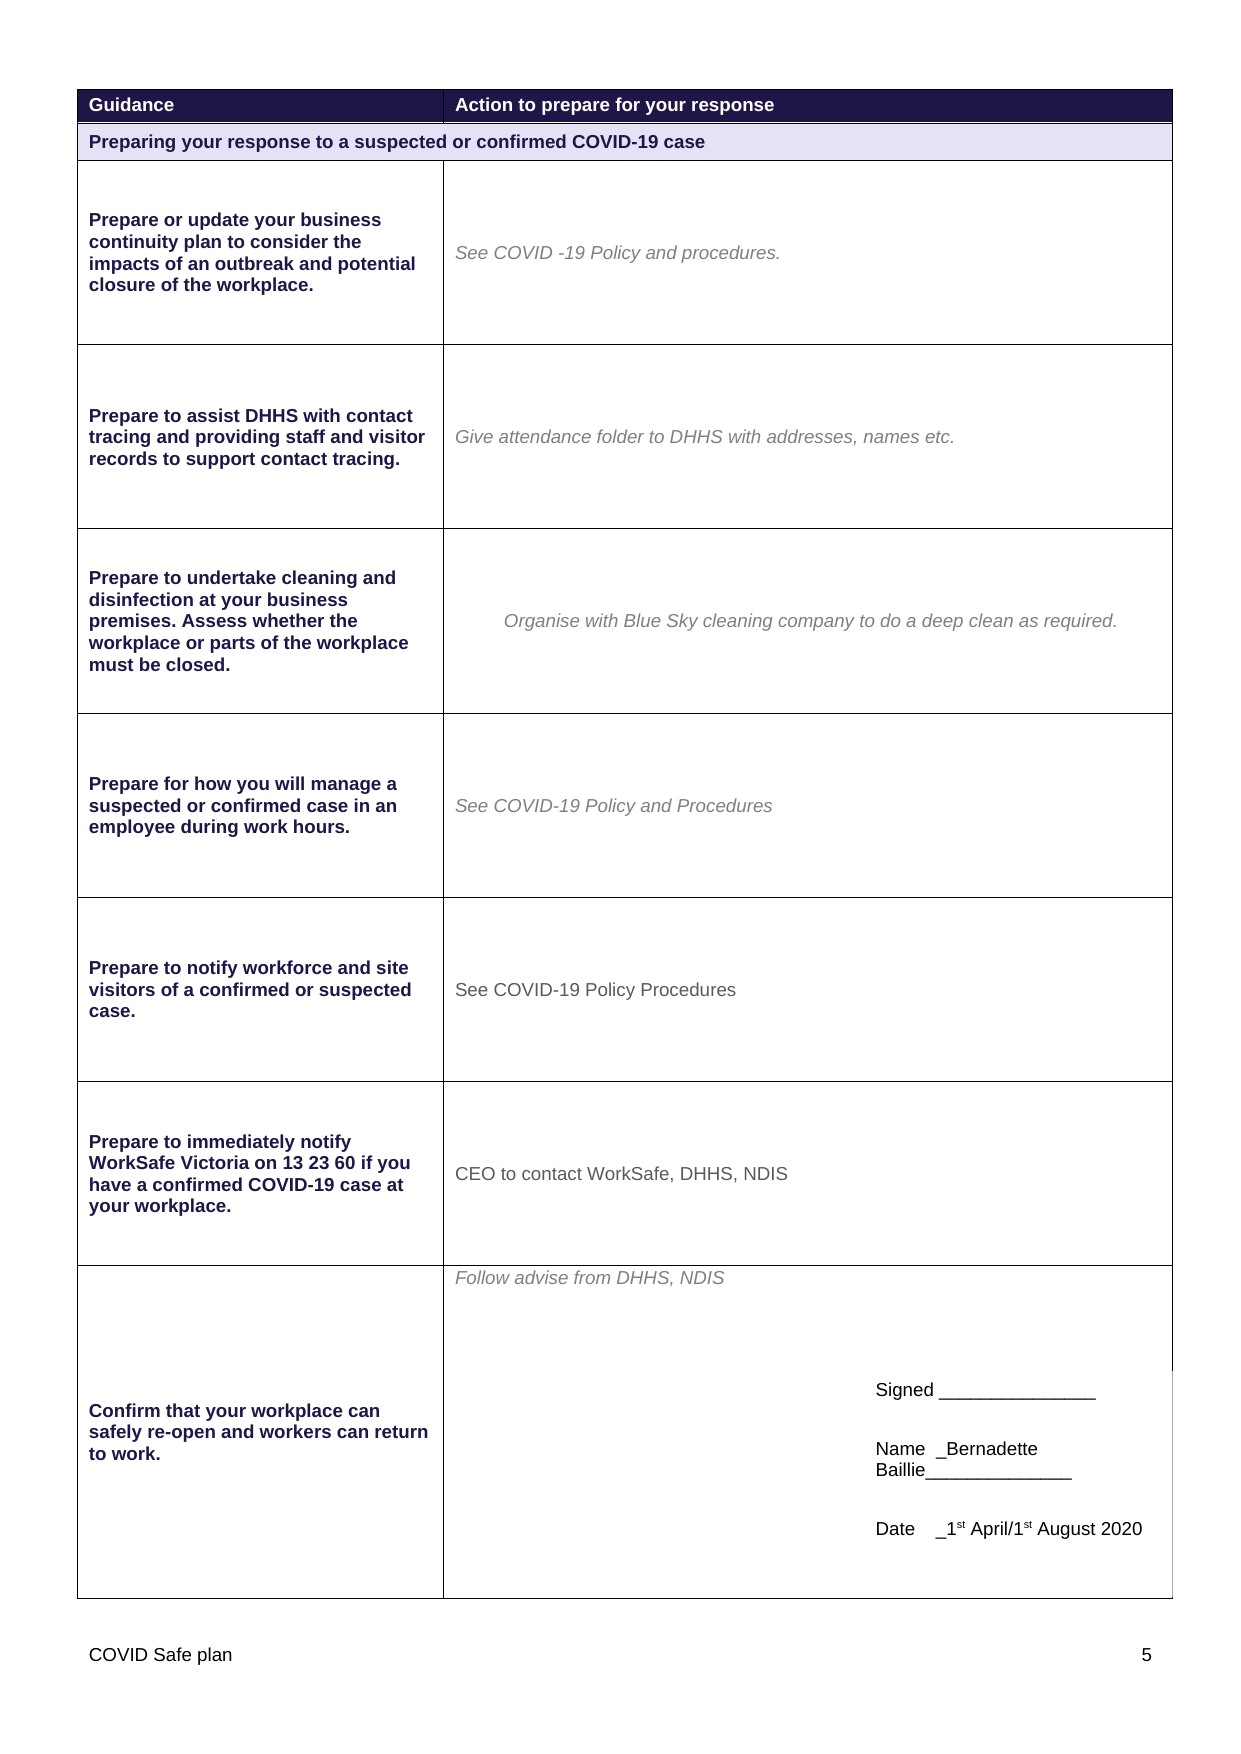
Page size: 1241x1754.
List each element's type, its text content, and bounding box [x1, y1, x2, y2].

table_header Guidance [78, 90, 443, 122]
table_cell Prepare to immediately notify WorkSafe Victoria on 13 23 60 if you have a confirmed COVID-19 case at your workplace. [78, 1082, 443, 1265]
table_cell CEO to contact WorkSafe, DHHS, NDIS [444, 1082, 1172, 1265]
table_cell Prepare for how you will manage a suspected or confirmed case in an employee during work hours. [78, 714, 443, 897]
table_header Action to prepare for your response [444, 90, 1172, 122]
table_cell Preparing your response to a suspected or confirmed COVID-19 case [78, 124, 1172, 160]
table_cell Confirm that your workplace can safely re-open and workers can return to work. [78, 1266, 443, 1597]
table_cell Follow advise from DHHS, NDIS [444, 1266, 1172, 1597]
table_cell Prepare to notify workforce and site visitors of a confirmed or suspected case. [78, 898, 443, 1081]
table_cell Prepare to undertake cleaning and disinfection at your business premises. Assess whether the workplace or parts of the workplace must be closed. [78, 529, 443, 713]
table_cell Give attendance folder to DHHS with addresses, names etc. [444, 345, 1172, 528]
table_cell Organise with Blue Sky cleaning company to do a deep clean as required. [444, 529, 1172, 713]
table_cell Prepare or update your business continuity plan to consider the impacts of an outbreak and potential closure of the workplace. [78, 161, 443, 344]
table_cell Prepare to assist DHHS with contact tracing and providing staff and visitor records to support contact tracing. [78, 345, 443, 528]
table_cell See COVID -19 Policy and procedures. [444, 161, 1172, 344]
table_cell See COVID-19 Policy and Procedures [444, 714, 1172, 897]
table_cell See COVID-19 Policy Procedures [444, 898, 1172, 1081]
